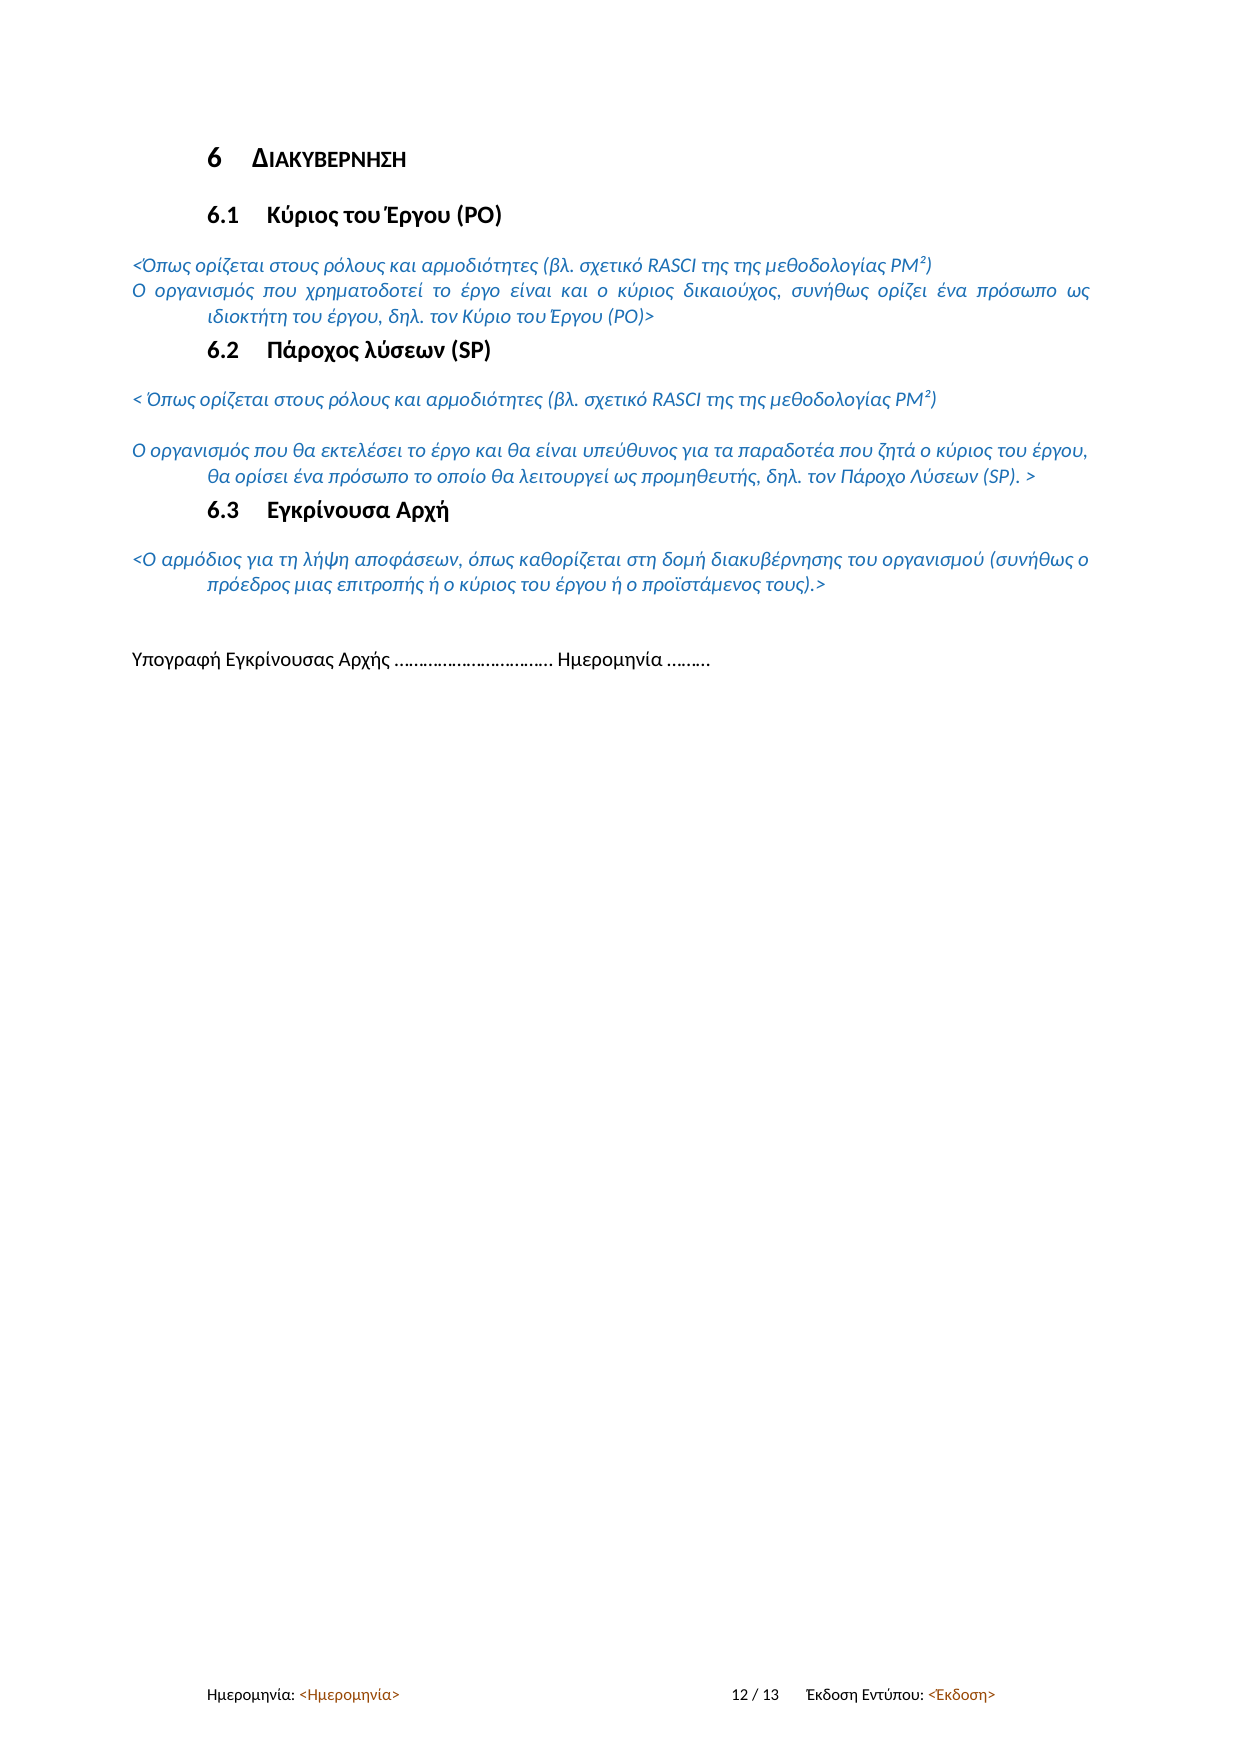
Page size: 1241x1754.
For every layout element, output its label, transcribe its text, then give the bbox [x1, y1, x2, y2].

subtitle Κύριος του Έργου (PO) [207, 199, 1093, 230]
subtitle Διακυβερνηση [207, 139, 1093, 174]
subtitle Εγκρίνουσα Αρχή [207, 495, 1093, 525]
text Ο οργανισμός που χρηματοδοτεί το έργο είναι και ο κύριος δικαιούχος, συνήθως ορίζει ένα πρόσωπο ως ιδιοκτήτη του έργου, δηλ. τον Κύριο του Έργου (PO)> [132, 277, 1093, 328]
text Ο οργανισμός που θα εκτελέσει το έργο και θα είναι υπεύθυνος για τα παραδοτέα που ζητά ο κύριος του έργου, θα ορίσει ένα πρόσωπο το οποίο θα λειτουργεί ως προμηθευτής, δηλ. τον Πάροχο Λύσεων (SP). > [132, 438, 1093, 488]
text <Ο αρμόδιος για τη λήψη αποφάσεων, όπως καθορίζεται στη δομή διακυβέρνησης του οργανισμού (συνήθως ο πρόεδρος μιας επιτροπής ή ο κύριος του έργου ή ο προϊστάμενος τους).> [132, 546, 1093, 597]
text Υπογραφή Εγκρίνουσας Αρχής …………………………… Ημερομηνία ……… [132, 646, 1093, 672]
subtitle Πάροχος λύσεων (SP) [207, 334, 1093, 365]
